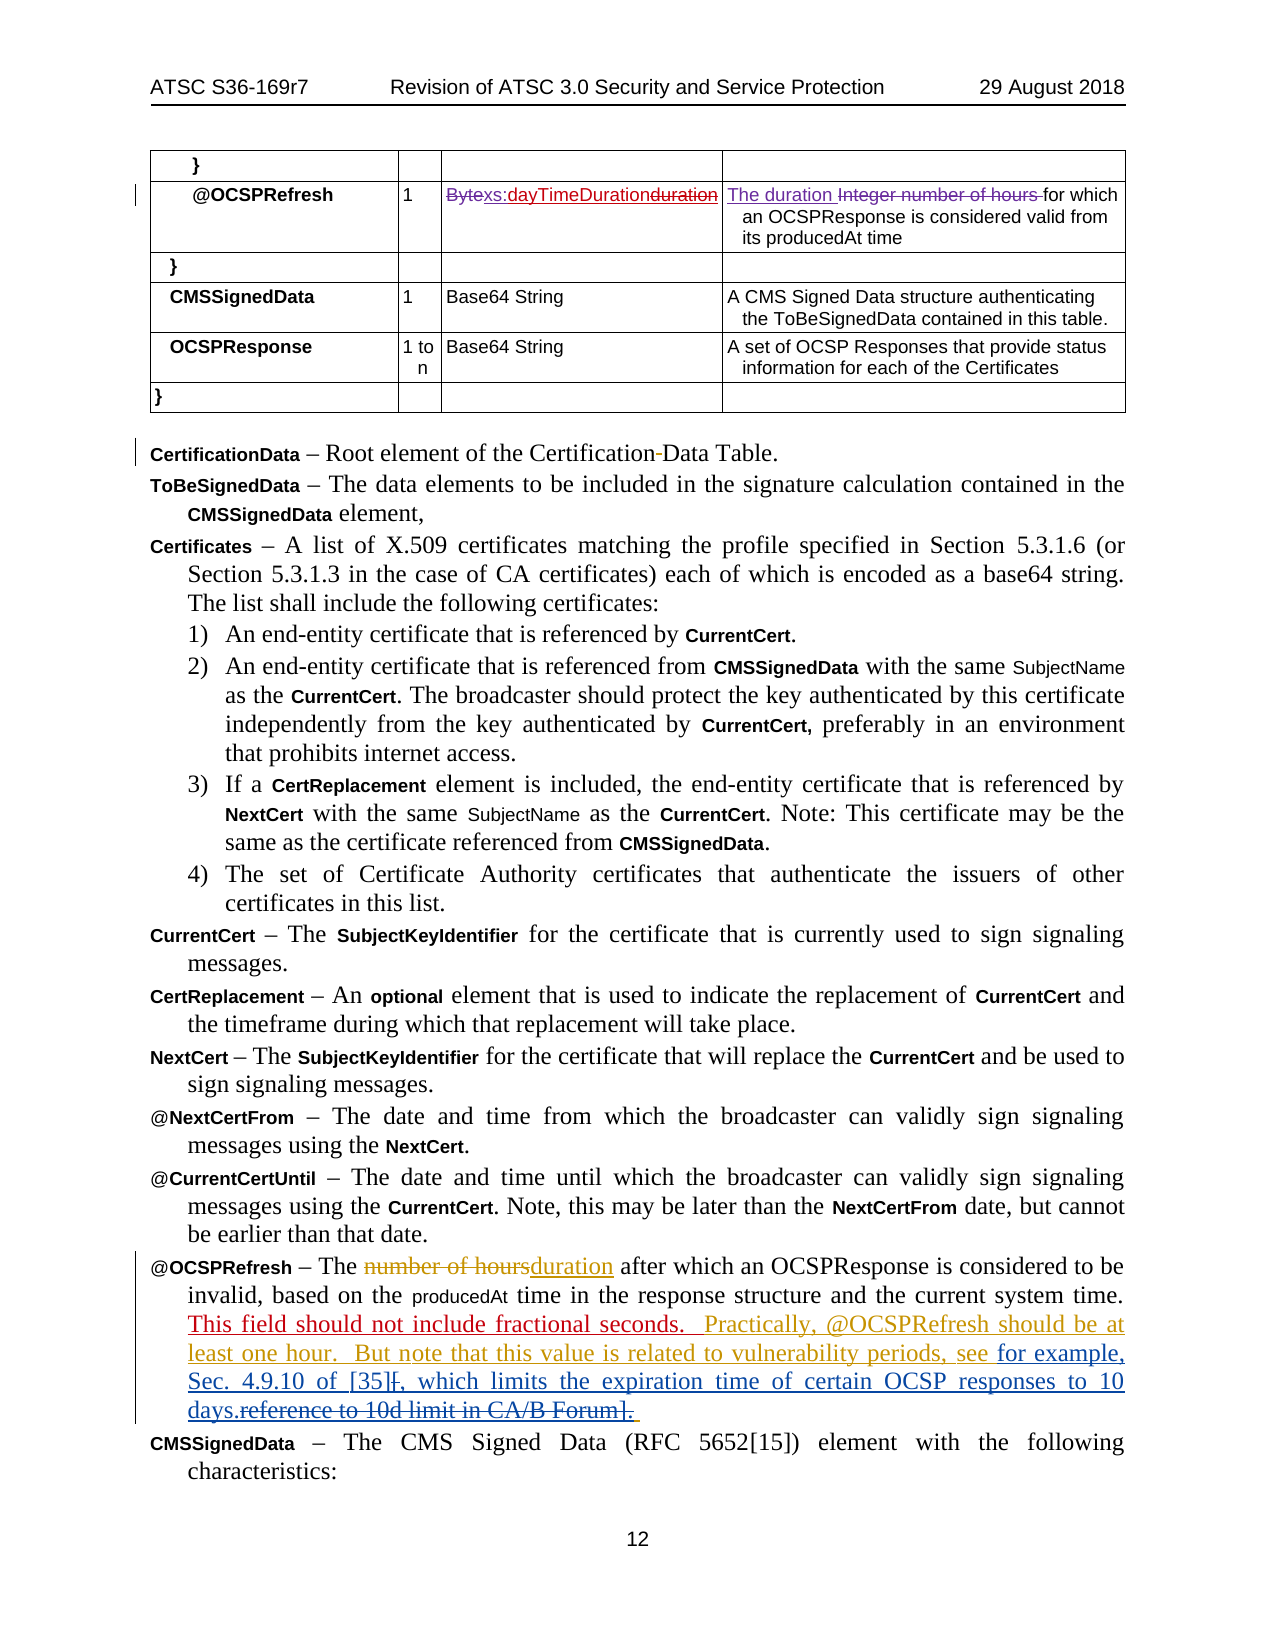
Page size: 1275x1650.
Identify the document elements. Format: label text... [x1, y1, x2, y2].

table_cell for which an OCSPResponse is considered valid from its producedAt time [723, 182, 1125, 252]
table_cell [399, 383, 441, 412]
table_cell [399, 151, 441, 181]
table_cell } [151, 151, 398, 181]
table_cell 1 [399, 283, 441, 332]
table_cell [442, 383, 722, 412]
list ToBeSignedData – The data elements to be included in the signature calculation contained in the CMSSignedData element, [150, 469, 1125, 527]
table_cell } [151, 383, 398, 412]
list NextCert – The SubjectKeyIdentifier for the certificate that will replace the CurrentCert and be used to sign signaling messages. [150, 1041, 1125, 1098]
list @CurrentCertUntil – The date and time until which the broadcaster can validly sign signaling messages using the CurrentCert. Note, this may be later than the NextCertFrom date, but cannot be earlier than that date. [150, 1162, 1125, 1248]
table_cell CMSSignedData [151, 283, 398, 332]
table_cell @OCSPRefresh [151, 182, 398, 252]
list CertificationData – Root element of the CertificationData Table. [150, 438, 1125, 466]
list Certificates – A list of X.509 certificates matching the profile specified in Section 5.3.1.6 (or Section 5.3.1.3 in the case of CA certificates) each of which is encoded as a base64 string. The list shall include the following certificates: [150, 530, 1125, 616]
table_cell [442, 151, 722, 181]
table_cell 1 [399, 182, 441, 252]
table_cell A set of OCSP Responses that provide status information for each of the Certificates [723, 333, 1125, 382]
list The set of Certificate Authority certificates that authenticate the issuers of other certificates in this list. [187, 859, 1125, 916]
table_cell [399, 253, 441, 282]
list If a CertReplacement element is included, the end-entity certificate that is referenced by NextCert with the same SubjectName as the CurrentCert. Note: This certificate may be the same as the certificate referenced from CMSSignedData. [187, 769, 1125, 856]
list An end-entity certificate that is referenced from CMSSignedData with the same SubjectName as the CurrentCert. The broadcaster should protect the key authenticated by this certificate independently from the key authenticated by CurrentCert, preferably in an environment that prohibits internet access. [187, 651, 1125, 766]
table_cell A CMS Signed Data structure authenticating the ToBeSignedData contained in this table. [723, 283, 1125, 332]
table_cell } [151, 253, 398, 282]
table_cell [723, 151, 1125, 181]
table_cell [442, 253, 722, 282]
list CMSSignedData – The CMS Signed Data (RFC 5652[15]) element with the following characteristics: [150, 1427, 1125, 1484]
table_cell [723, 253, 1125, 282]
list An end-entity certificate that is referenced by CurrentCert. [187, 619, 1125, 648]
table_cell 1 to n [399, 333, 441, 382]
list @NextCertFrom – The date and time from which the broadcaster can validly sign signaling messages using the NextCert. [150, 1101, 1125, 1159]
list @OCSPRefresh – The after which an OCSPResponse is considered to be invalid, based on the producedAt time in the response structure and the current system time. [150, 1251, 1125, 1424]
table_cell OCSPResponse [151, 333, 398, 382]
table_cell [723, 383, 1125, 412]
table_cell Base64 String [442, 283, 722, 332]
table_cell Base64 String [442, 333, 722, 382]
list CertReplacement – An optional element that is used to indicate the replacement of CurrentCert and the timeframe during which that replacement will take place. [150, 980, 1125, 1038]
table_cell [442, 182, 722, 252]
list CurrentCert – The SubjectKeyIdentifier for the certificate that is currently used to sign signaling messages. [150, 919, 1125, 977]
